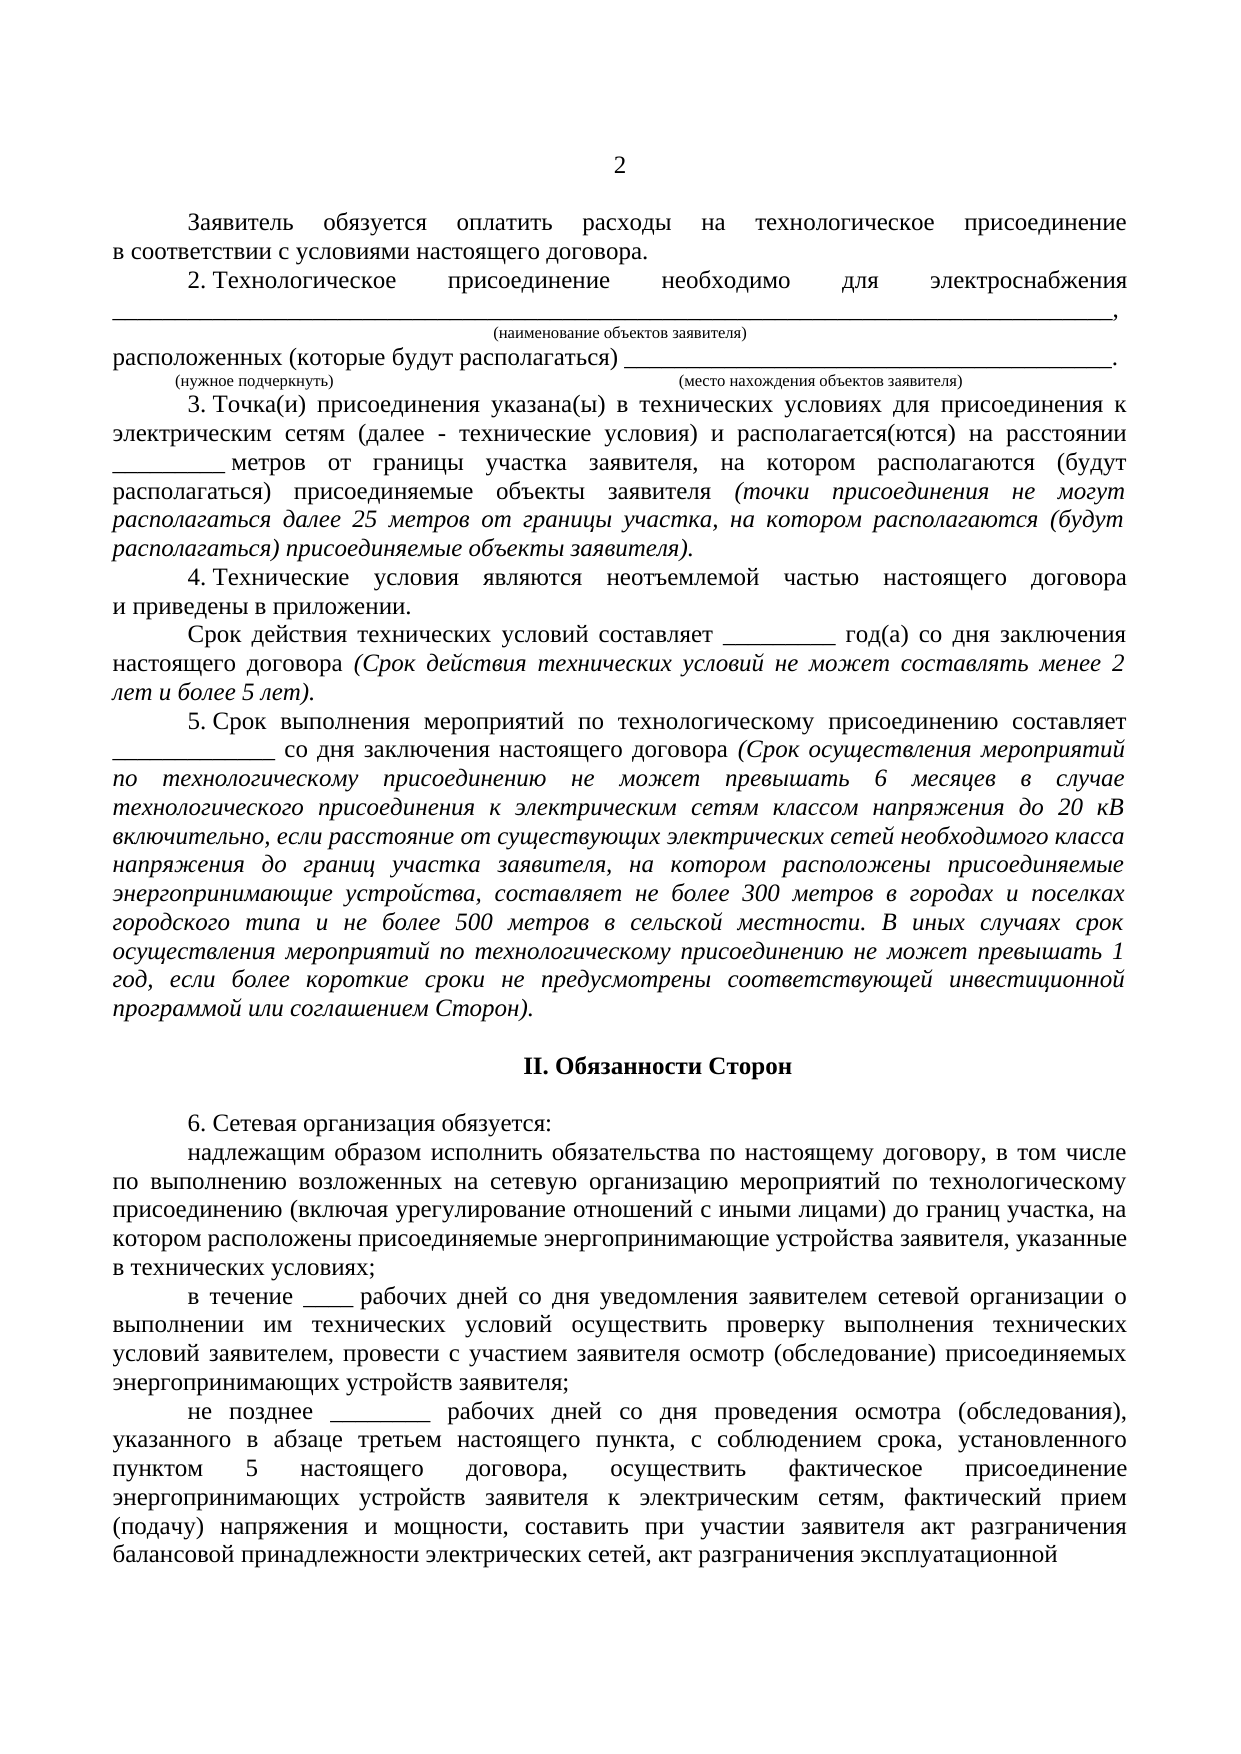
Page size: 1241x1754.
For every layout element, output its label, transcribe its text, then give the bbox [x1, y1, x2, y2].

text 6. Сетевая организация обязуется: [112, 1108, 1128, 1137]
text не позднее ________ рабочих дней со дня проведения осмотра (обследования), указанного в абзаце третьем настоящего пункта, с соблюдением срока, установленного пунктом 5 настоящего договора, осуществить фактическое присоединение энергопринимающих устройств заявителя к электрическим сетям, фактический прием (подачу) напряжения и мощности, составить при участии заявителя акт разграничения балансовой принадлежности электрических сетей, акт разграничения эксплуатационной [112, 1396, 1128, 1568]
text (наименование объектов заявителя) [112, 322, 1128, 342]
text Срок действия технических условий составляет _________ год(а) со дня заключения настоящего договора (Срок действия технических условий не может составлять менее 2 лет и более 5 лет). [112, 619, 1128, 706]
text 5. Срок выполнения мероприятий по технологическому присоединению составляет _____________ со дня заключения настоящего договора (Срок осуществления мероприятий по технологическому присоединению не может превышать 6 месяцев в случае технологического присоединения к электрическим сетям классом напряжения до 20 кВ включительно, если расстояние от существующих электрических сетей необходимого класса напряжения до границ участка заявителя, на котором расположены присоединяемые энергопринимающие устройства, составляет не более 300 метров в городах и поселках городского типа и не более 500 метров в сельской местности. В иных случаях срок осуществления мероприятий по технологическому присоединению не может превышать 1 год, если более короткие сроки не предусмотрены соответствующей инвестиционной программой или соглашением Сторон). [112, 706, 1128, 1022]
text расположенных (которые будут располагаться) _______________________________________. [112, 342, 1128, 370]
text (нужное подчеркнуть) (место нахождения объектов заявителя) [112, 370, 1128, 389]
text надлежащим образом исполнить обязательства по настоящему договору, в том числе по выполнению возложенных на сетевую организацию мероприятий по технологическому присоединению (включая урегулирование отношений с иными лицами) до границ участка, на котором расположены присоединяемые энергопринимающие устройства заявителя, указанные в технических условиях; [112, 1137, 1128, 1281]
text 2. Технологическое присоединение необходимо для электроснабжения ________________________________________________________________________________, [112, 265, 1128, 322]
text в течение ____ рабочих дней со дня уведомления заявителем сетевой организации о выполнении им технических условий осуществить проверку выполнения технических условий заявителем, провести с участием заявителя осмотр (обследование) присоединяемых энергопринимающих устройств заявителя; [112, 1281, 1128, 1396]
text 3. Точка(и) присоединения указана(ы) в технических условиях для присоединения к электрическим сетям (далее - технические условия) и располагается(ются) на расстоянии _________ метров от границы участка заявителя, на котором располагаются (будут располагаться) присоединяемые объекты заявителя (точки присоединения не могут располагаться далее 25 метров от границы участка, на котором располагаются (будут располагаться) присоединяемые объекты заявителя). [112, 389, 1128, 562]
text II. Обязанности Сторон [112, 1051, 1128, 1079]
text Заявитель обязуется оплатить расходы на технологическое присоединение в соответствии с условиями настоящего договора. [112, 207, 1128, 265]
text 4. Технические условия являются неотъемлемой частью настоящего договора и приведены в приложении. [112, 562, 1128, 619]
